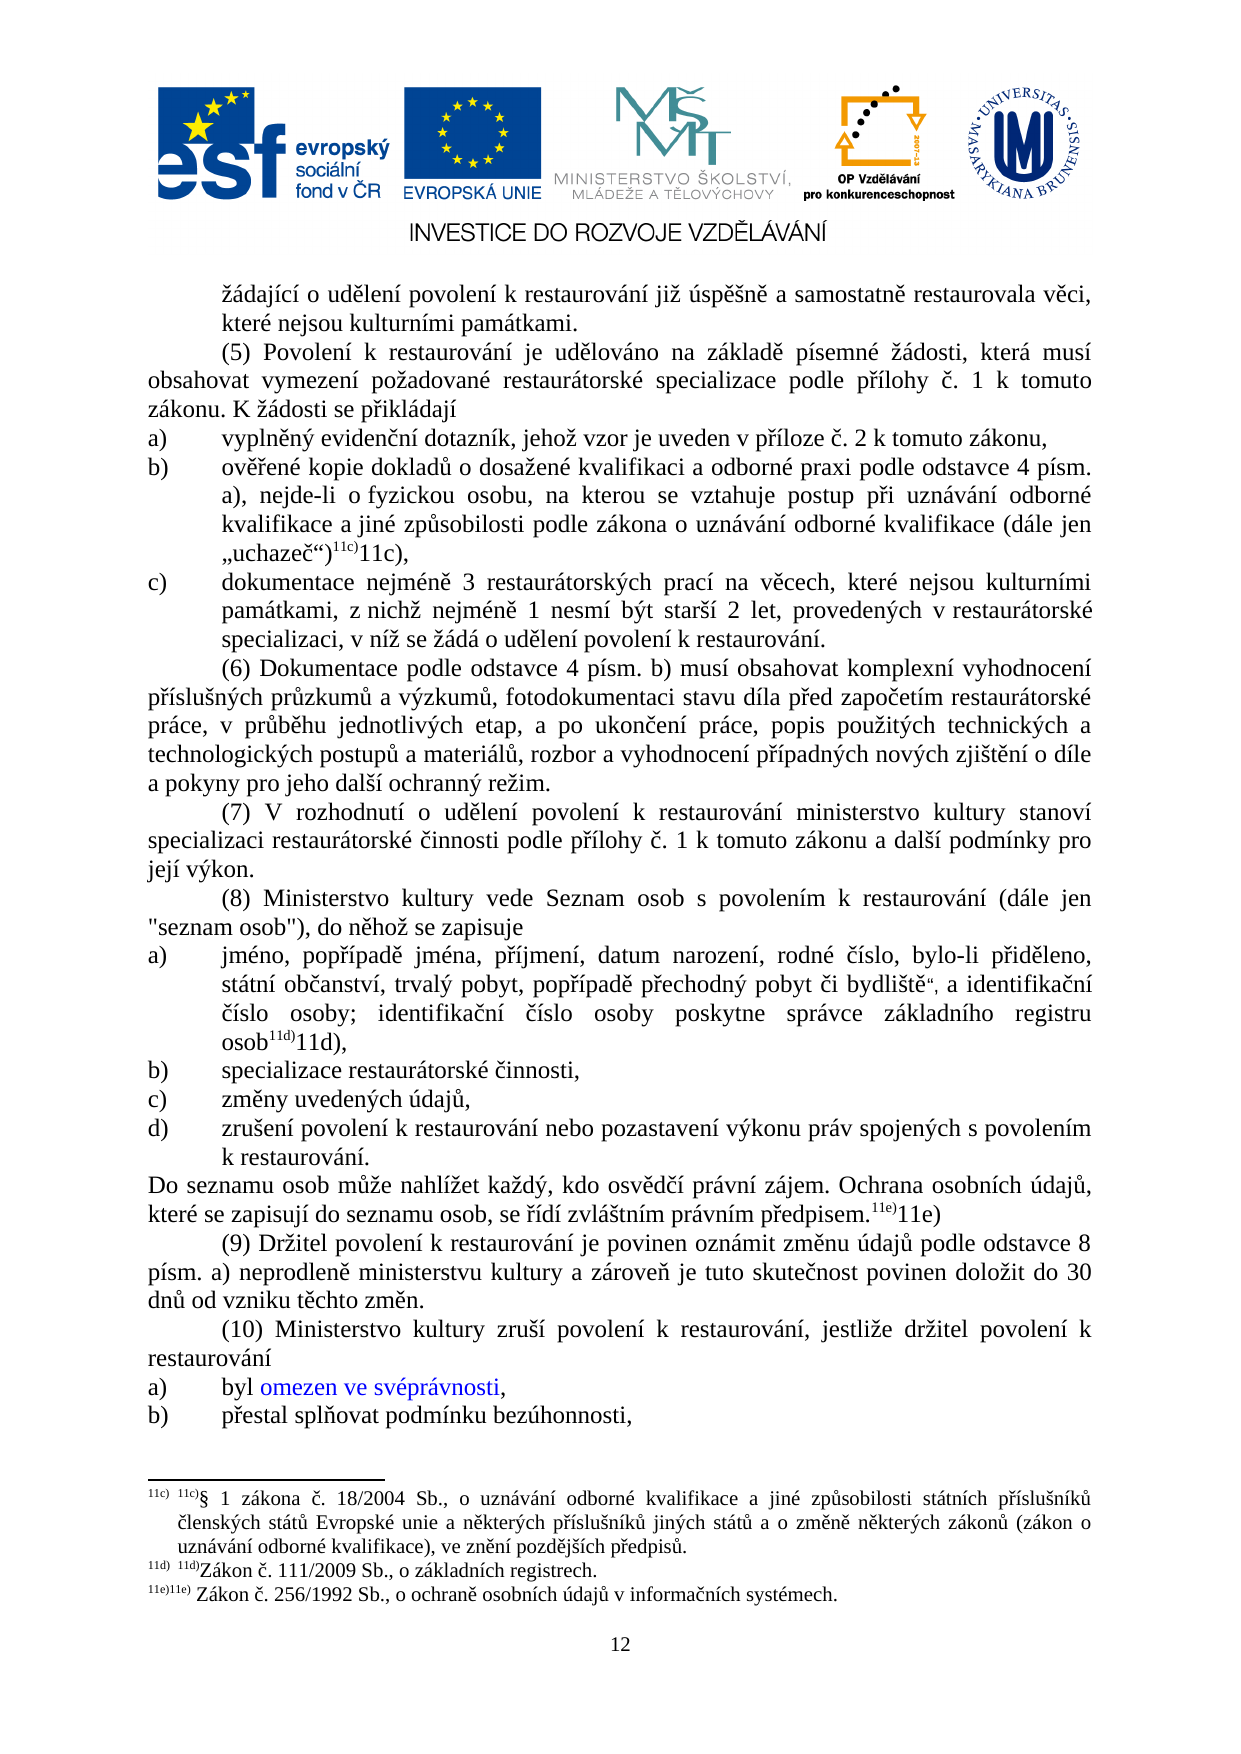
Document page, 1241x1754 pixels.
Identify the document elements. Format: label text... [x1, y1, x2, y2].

text c) změny uvedených údajů, [148, 1084, 1093, 1113]
text b) přestal splňovat podmínku bezúhonnosti, [148, 1400, 1093, 1429]
text (9) Držitel povolení k restaurování je povinen oznámit změnu údajů podle odstavce 8 písm. a) neprodleně ministerstvu kultury a zároveň je tuto skutečnost povinen doložit do 30 dnů od vzniku těchto změn. [148, 1228, 1093, 1314]
picture [147, 73, 1093, 255]
text b) ověřené kopie dokladů o dosažené kvalifikaci a odborné praxi podle odstavce 4 písm. a), nejde-li o fyzickou osobu, na kterou se vztahuje postup při uznávání odborné kvalifikace a jiné způsobilosti podle zákona o uznávání odborné kvalifikace (dále jen „uchazeč“)11c), [148, 452, 1093, 567]
text a) vyplněný evidenční dotazník, jehož vzor je uveden v příloze č. 2 k tomuto zákonu, [148, 423, 1093, 452]
text d) zrušení povolení k restaurování nebo pozastavení výkonu práv spojených s povolením k restaurování. [148, 1113, 1093, 1170]
text c) dokumentace nejméně 3 restaurátorských prací na věcech, které nejsou kulturními památkami, z nichž nejméně 1 nesmí být starší 2 let, provedených v restaurátorské specializaci, v níž se žádá o udělení povolení k restaurování. [148, 567, 1093, 653]
text (6) Dokumentace podle odstavce 4 písm. b) musí obsahovat komplexní vyhodnocení příslušných průzkumů a výzkumů, fotodokumentaci stavu díla před započetím restaurátorské práce, v průběhu jednotlivých etap, a po ukončení práce, popis použitých technických a technologických postupů a materiálů, rozbor a vyhodnocení případných nových zjištění o díle a pokyny pro jeho další ochranný režim. [148, 653, 1093, 797]
text b) specializace restaurátorské činnosti, [148, 1055, 1093, 1084]
text Do seznamu osob může nahlížet každý, kdo osvědčí právní zájem. Ochrana osobních údajů, které se zapisují do seznamu osob, se řídí zvláštním právním předpisem.11e) [148, 1170, 1093, 1228]
text (7) V rozhodnutí o udělení povolení k restaurování ministerstvo kultury stanoví specializaci restaurátorské činnosti podle přílohy č. 1 k tomuto zákonu a další podmínky pro její výkon. [148, 797, 1093, 883]
text a) jméno, popřípadě jména, příjmení, datum narození, rodné číslo, bylo-li přiděleno, státní občanství, trvalý pobyt, popřípadě přechodný pobyt či bydliště“, a identifikační číslo osoby; identifikační číslo osoby poskytne správce základního registru osob11d), [148, 940, 1093, 1055]
text (8) Ministerstvo kultury vede Seznam osob s povolením k restaurování (dále jen "seznam osob"), do něhož se zapisuje [148, 883, 1093, 940]
text (5) Povolení k restaurování je udělováno na základě písemné žádosti, která musí obsahovat vymezení požadované restaurátorské specializace podle přílohy č. 1 k tomuto zákonu. K žádosti se přikládají [148, 337, 1093, 423]
text (10) Ministerstvo kultury zruší povolení k restaurování, jestliže držitel povolení k restaurování [148, 1314, 1093, 1372]
text a) byl omezen ve svéprávnosti, [148, 1372, 1093, 1400]
